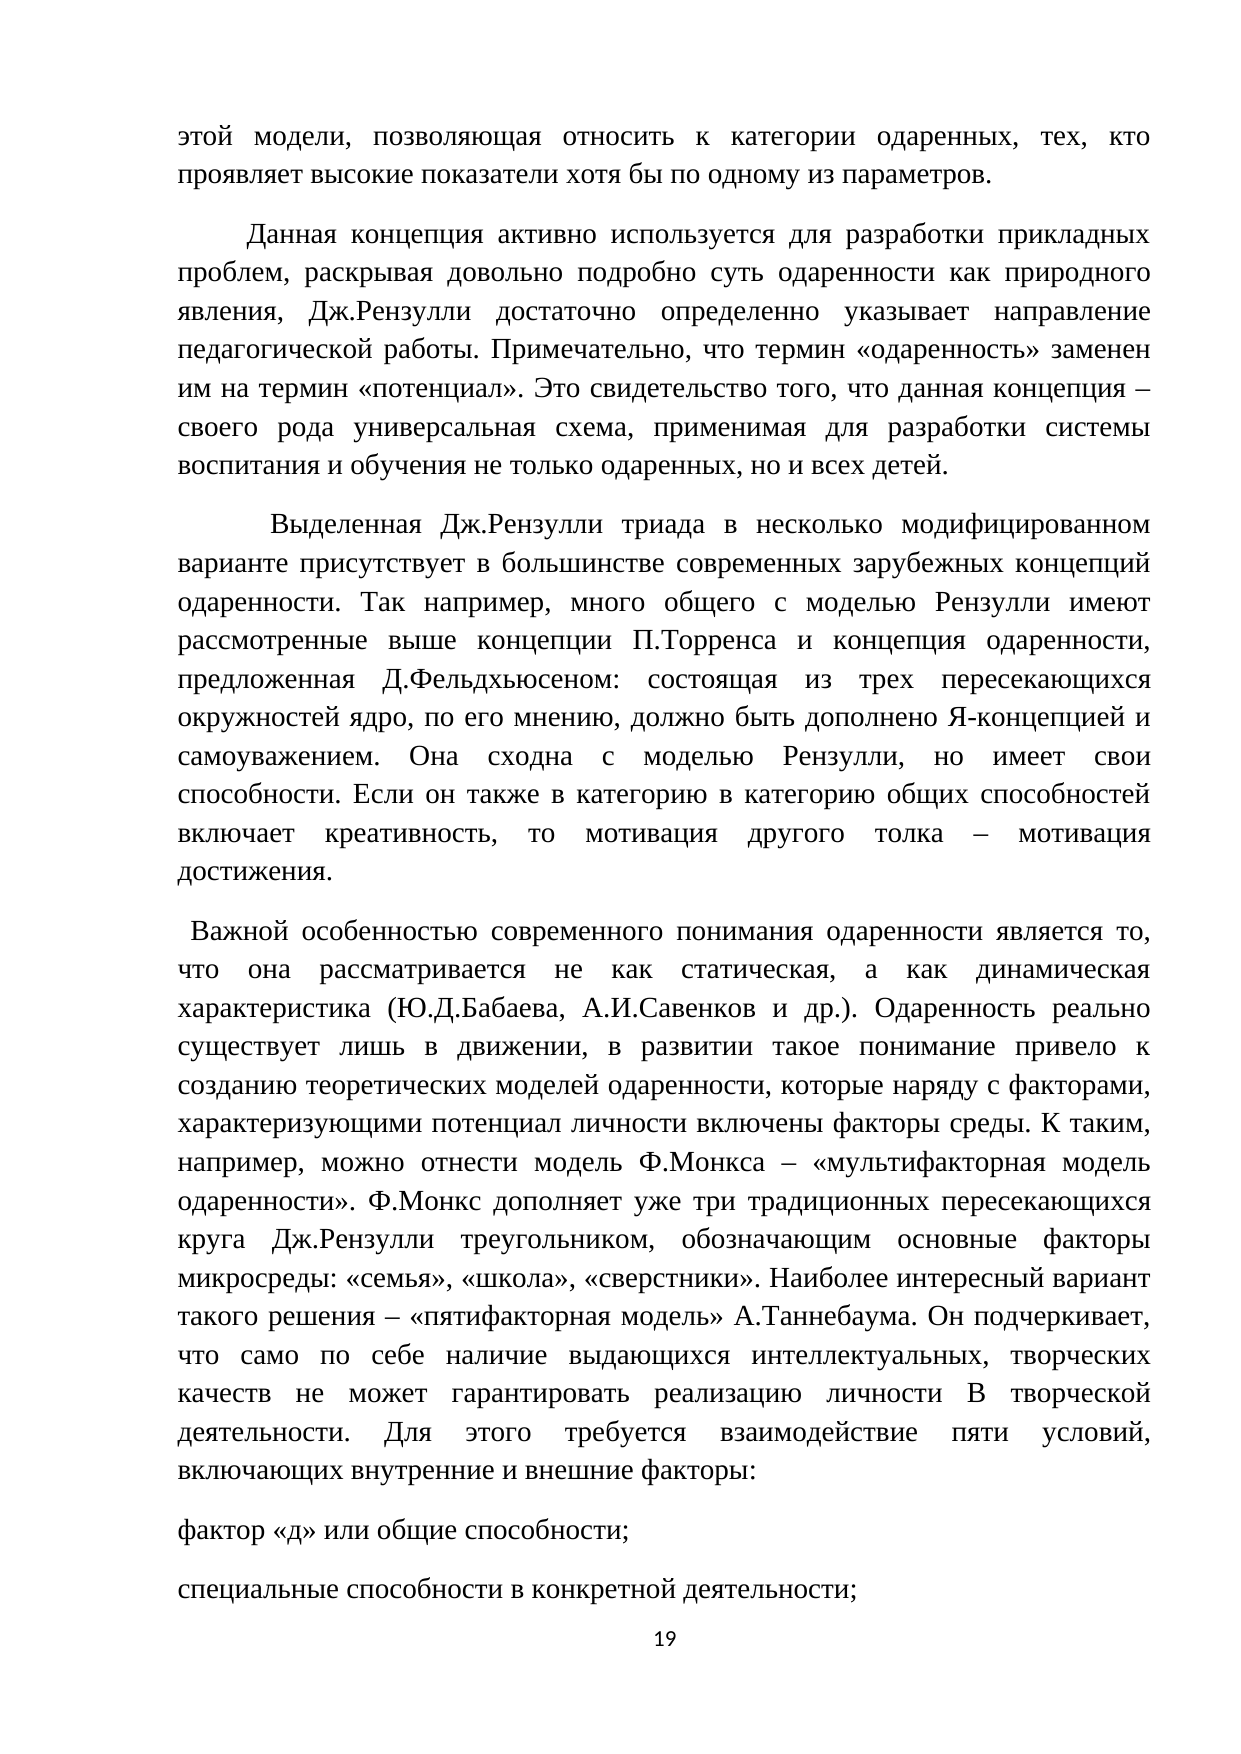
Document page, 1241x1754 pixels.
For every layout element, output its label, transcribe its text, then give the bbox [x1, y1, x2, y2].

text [177, 118, 1152, 190]
text фактор «д» или общие способности; [177, 1512, 1152, 1545]
text Данная концепция активно используется для разработки прикладных проблем, раскрывая довольно подробно суть одаренности как природного явления, Дж.Рензулли достаточно определенно указывает направление педагогической работы. Примечательно, что термин «одаренность» заменен им на термин «потенциал». Это свидетельство того, что данная концепция – своего рода универсальная схема, применимая для разработки системы воспитания и обучения не только одаренных, но и всех детей. [177, 216, 1152, 481]
text Важной особенностью современного понимания одаренности является то, что она рассматривается не как статическая, а как динамическая характеристика (Ю.Д.Бабаева, А.И.Савенков и др.). Одаренность реально существует лишь в движении, в развитии такое понимание привело к созданию теоретических моделей одаренности, которые наряду с факторами, характеризующими потенциал личности включены факторы среды. К таким, например, можно отнести модель Ф.Монкса – «мультифакторная модель одаренности». Ф.Монкс дополняет уже три традиционных пересекающихся круга Дж.Рензулли треугольником, обозначающим основные факторы микросреды: «семья», «школа», «сверстники». Наиболее интересный вариант такого решения – «пятифакторная модель» А.Таннебаума. Он подчеркивает, что само по себе наличие выдающихся интеллектуальных, творческих качеств не может гарантировать реализацию личности В творческой деятельности. Для этого требуется взаимодействие пяти условий, включающих внутренние и внешние факторы: [177, 913, 1152, 1486]
text Выделенная Дж.Рензулли триада в несколько модифицированном варианте присутствует в большинстве современных зарубежных концепций одаренности. Так например, много общего с моделью Рензулли имеют рассмотренные выше концепции П.Торренса и концепция одаренности, предложенная Д.Фельдхьюсеном: состоящая из трех пересекающихся окружностей ядро, по его мнению, должно быть дополнено Я-концепцией и самоуважением. Она сходна с моделью Рензулли, но имеет свои способности. Если он также в категорию в категорию общих способностей включает креативность, то мотивация другого толка – мотивация достижения. [177, 507, 1152, 887]
text специальные способности в конкретной деятельности; [177, 1571, 1152, 1605]
